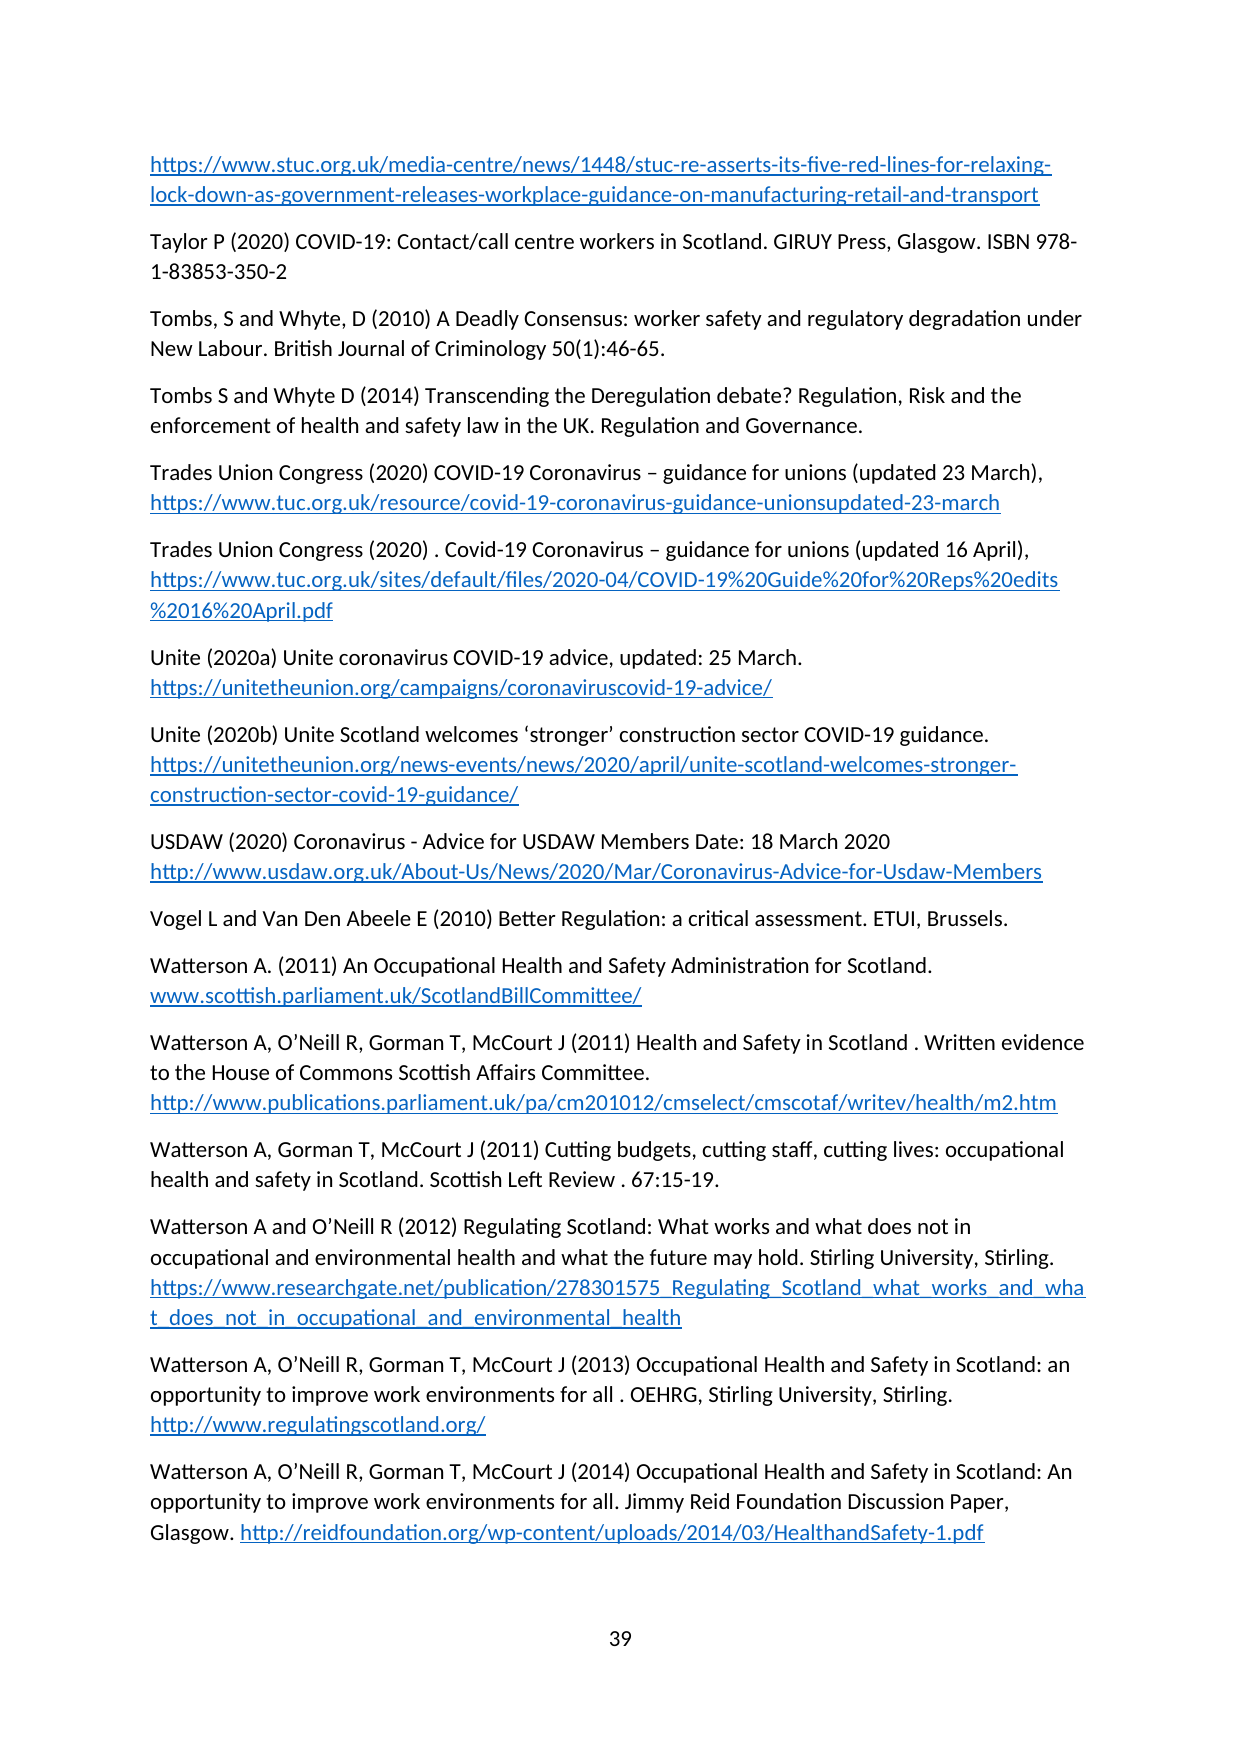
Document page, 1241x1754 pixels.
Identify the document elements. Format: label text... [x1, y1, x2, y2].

text Watterson A. (2011) An Occupational Health and Safety Administration for Scotland. www.scottish.parliament.uk/ScotlandBillCommittee/ [150, 951, 1090, 1009]
text Watterson A, O’Neill R, Gorman T, McCourt J (2013) Occupational Health and Safety in Scotland: an opportunity to improve work environments for all . OEHRG, Stirling University, Stirling. http://www.regulatingscotland.org/ [150, 1350, 1090, 1438]
text Tombs, S and Whyte, D (2010) A Deadly Consensus: worker safety and regulatory degradation under New Labour. British Journal of Criminology 50(1):46-65. [150, 304, 1090, 362]
text Watterson A, O’Neill R, Gorman T, McCourt J (2011) Health and Safety in Scotland . Written evidence to the House of Commons Scottish Affairs Committee. http://www.publications.parliament.uk/pa/cm201012/cmselect/cmscotaf/writev/health/m2.htm [150, 1028, 1090, 1117]
text Watterson A, Gorman T, McCourt J (2011) Cutting budgets, cutting staff, cutting lives: occupational health and safety in Scotland. Scottish Left Review . 67:15-19. [150, 1135, 1090, 1194]
text Taylor P (2020) COVID-19: Contact/call centre workers in Scotland. GIRUY Press, Glasgow. ISBN 978-1-83853-350-2 [150, 227, 1090, 285]
text Trades Union Congress (2020) COVID-19 Coronavirus – guidance for unions (updated 23 March), https://www.tuc.org.uk/resource/covid-19-coronavirus-guidance-unionsupdated-23-march [150, 458, 1090, 517]
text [150, 150, 1090, 208]
text Unite (2020b) Unite Scotland welcomes ‘stronger’ construction sector COVID-19 guidance. https://unitetheunion.org/news-events/news/2020/april/unite-scotland-welcomes-stronger-construction-sector-covid-19-guidance/ [150, 720, 1090, 808]
text Trades Union Congress (2020) . Covid-19 Coronavirus – guidance for unions (updated 16 April), https://www.tuc.org.uk/sites/default/files/2020-04/COVID-19%20Guide%20for%20Reps%20edits%2016%20April.pdf [150, 535, 1090, 624]
text Tombs S and Whyte D (2014) Transcending the Deregulation debate? Regulation, Risk and the enforcement of health and safety law in the UK. Regulation and Governance. [150, 381, 1090, 439]
text USDAW (2020) Coronavirus - Advice for USDAW Members Date: 18 March 2020 http://www.usdaw.org.uk/About-Us/News/2020/Mar/Coronavirus-Advice-for-Usdaw-Members [150, 827, 1090, 885]
text Watterson A, O’Neill R, Gorman T, McCourt J (2014) Occupational Health and Safety in Scotland: An opportunity to improve work environments for all. Jimmy Reid Foundation Discussion Paper, Glasgow. http://reidfoundation.org/wp-content/uploads/2014/03/HealthandSafety-1.pdf [150, 1457, 1090, 1546]
text Watterson A and O’Neill R (2012) Regulating Scotland: What works and what does not in occupational and environmental health and what the future may hold. Stirling University, Stirling. https://www.researchgate.net/publication/278301575_Regulating_Scotland_what_works_and_what_does_not_in_occupational_and_environmental_health [150, 1212, 1090, 1331]
text Unite (2020a) Unite coronavirus COVID-19 advice, updated: 25 March. https://unitetheunion.org/campaigns/coronaviruscovid-19-advice/ [150, 643, 1090, 701]
text Vogel L and Van Den Abeele E (2010) Better Regulation: a critical assessment. ETUI, Brussels. [150, 904, 1090, 932]
